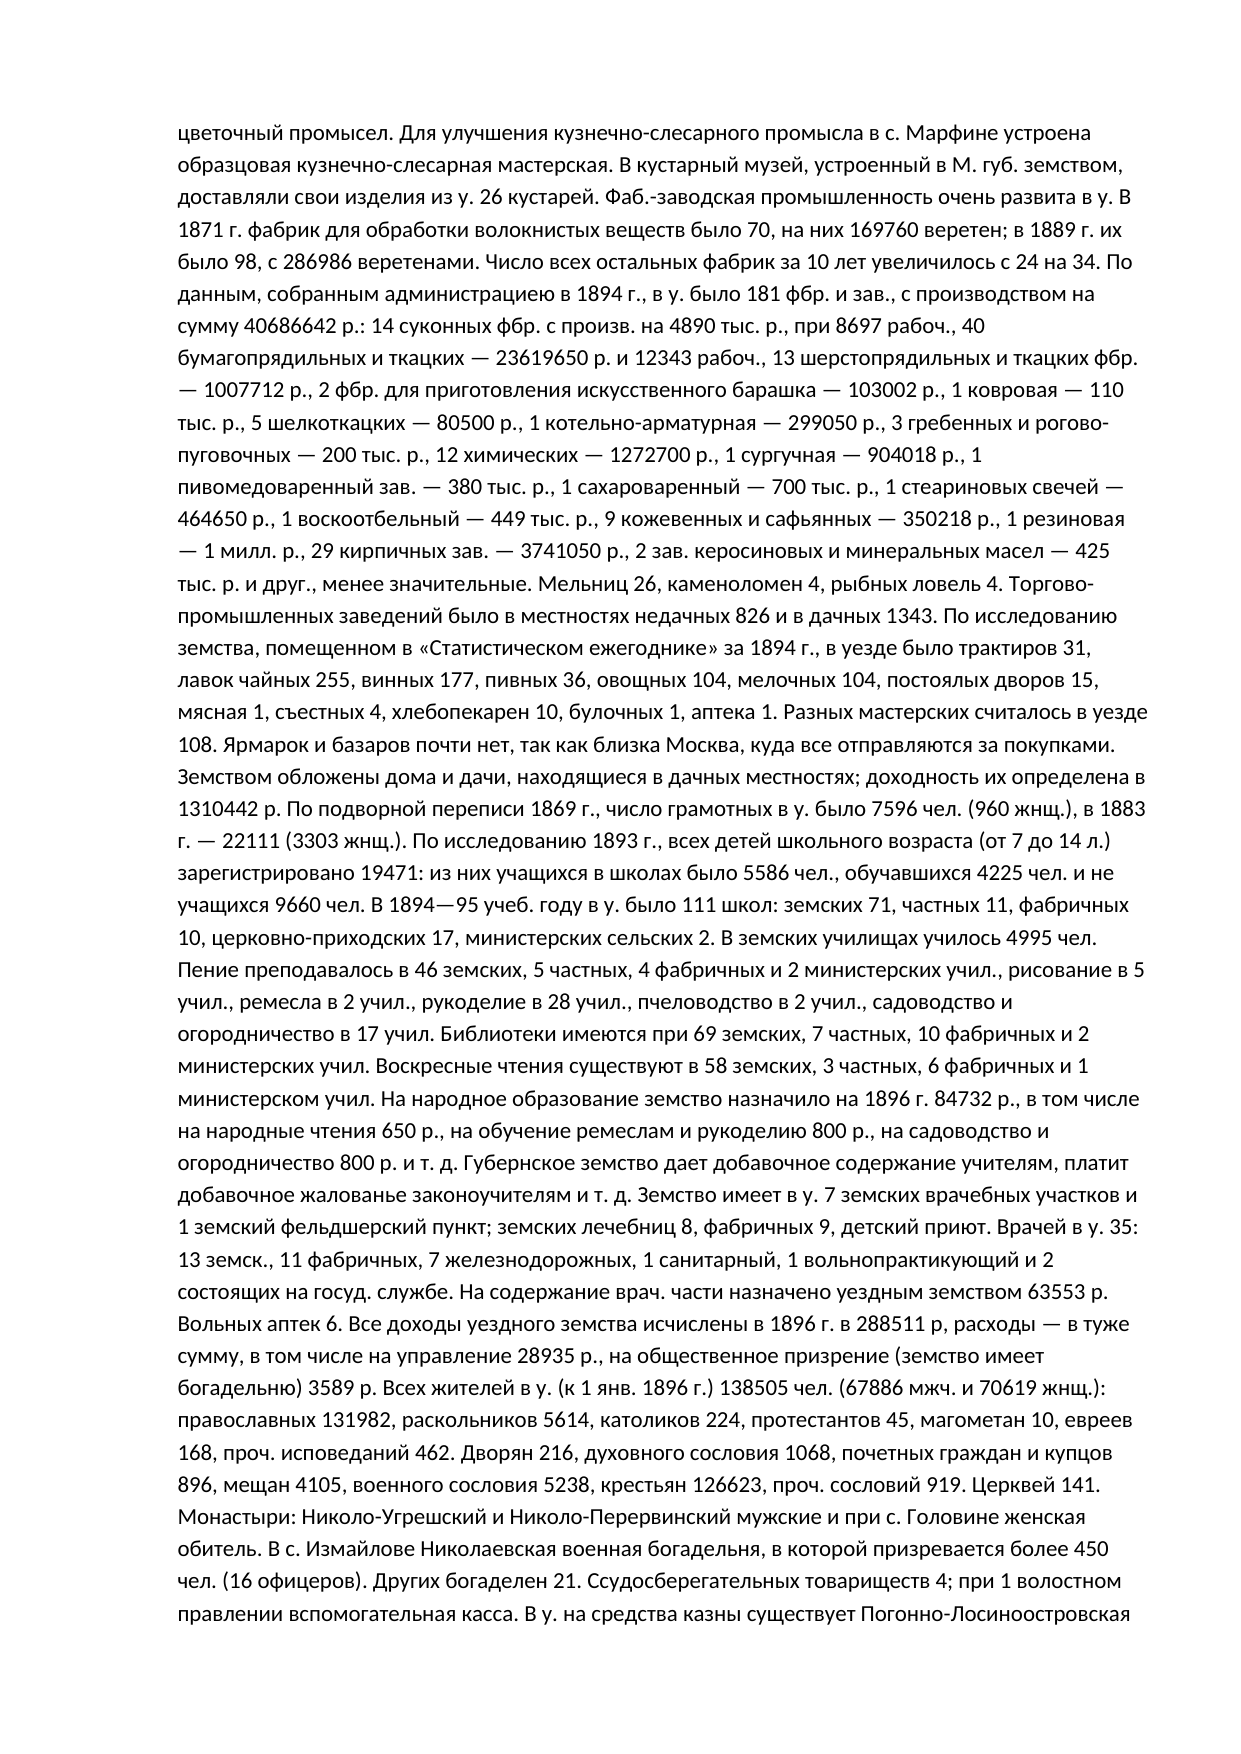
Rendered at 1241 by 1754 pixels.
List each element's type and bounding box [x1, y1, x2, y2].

text [177, 118, 1152, 1627]
